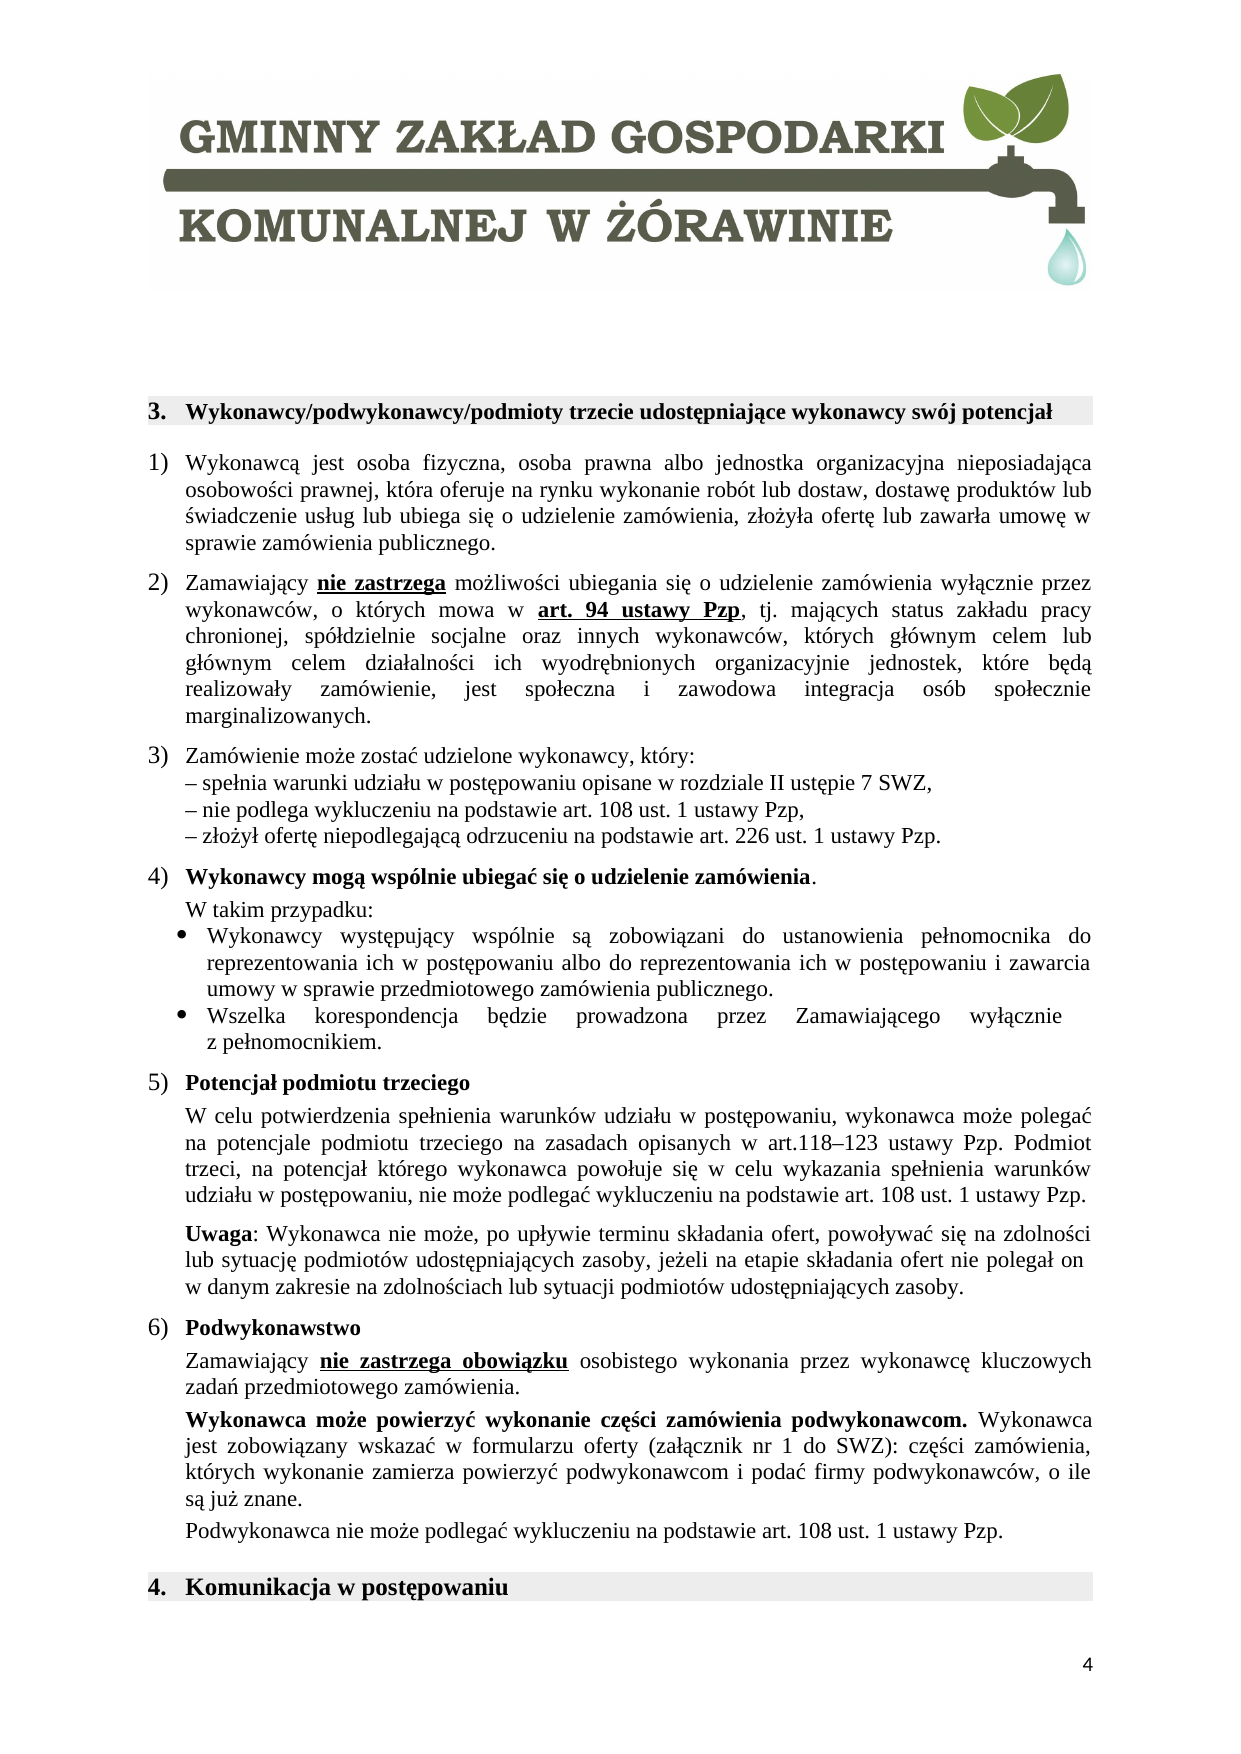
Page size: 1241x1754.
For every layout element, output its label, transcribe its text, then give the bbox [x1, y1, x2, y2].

list Podwykonawstwo [148, 1312, 1093, 1341]
list Wszelka korespondencja będzie prowadzona przez Zamawiającego wyłącznie z pełnomocnikiem. [177, 1002, 1093, 1055]
text – złożył ofertę niepodlegającą odrzuceniu na podstawie art. 226 ust. 1 ustawy Pzp. [185, 822, 1093, 848]
list Wykonawcy występujący wspólnie są zobowiązani do ustanowienia pełnomocnika do reprezentowania ich w postępowaniu albo do reprezentowania ich w postępowaniu i zawarcia umowy w sprawie przedmiotowego zamówienia publicznego. [177, 922, 1093, 1002]
text W takim przypadku: [185, 896, 1093, 922]
text – spełnia warunki udziału w postępowaniu opisane w rozdziale II ustępie 7 SWZ, [185, 769, 1093, 796]
text – nie podlega wykluczeniu na podstawie art. 108 ust. 1 ustawy Pzp, [185, 796, 1093, 822]
list Wykonawcy/podwykonawcy/podmioty trzecie udostępniające wykonawcy swój potencjał [148, 396, 1093, 425]
list Potencjał podmiotu trzeciego [148, 1067, 1093, 1096]
picture [147, 73, 1093, 291]
list Komunikacja w postępowaniu [148, 1572, 1093, 1601]
list Wykonawcą jest osoba fizyczna, osoba prawna albo jednostka organizacyjna nieposiadająca osobowości prawnej, która oferuje na rynku wykonanie robót lub dostaw, dostawę produktów lub świadczenie usług lub ubiega się o udzielenie zamówienia, złożyła ofertę lub zawarła umowę w sprawie zamówienia publicznego. [148, 447, 1093, 555]
text Zamawiający nie zastrzega obowiązku osobistego wykonania przez wykonawcę kluczowych zadań przedmiotowego zamówienia. [185, 1347, 1093, 1399]
list Zamawiający nie zastrzega możliwości ubiegania się o udzielenie zamówienia wyłącznie przez wykonawców, o których mowa w art. 94 ustawy Pzp, tj. mających status zakładu pracy chronionej, spółdzielnie socjalne oraz innych wykonawców, których głównym celem lub głównym celem działalności ich wyodrębnionych organizacyjnie jednostek, które będą realizowały zamówienie, jest społeczna i zawodowa integracja osób społecznie marginalizowanych. [148, 567, 1093, 728]
text W celu potwierdzenia spełnienia warunków udziału w postępowaniu, wykonawca może polegać na potencjale podmiotu trzeciego na zasadach opisanych w art.118–123 ustawy Pzp. Podmiot trzeci, na potencjał którego wykonawca powołuje się w celu wykazania spełnienia warunków udziału w postępowaniu, nie może podlegać wykluczeniu na podstawie art. 108 ust. 1 ustawy Pzp. [185, 1102, 1093, 1208]
list Zamówienie może zostać udzielone wykonawcy, który: [148, 741, 1093, 769]
text Wykonawca może powierzyć wykonanie części zamówienia podwykonawcom. Wykonawca jest zobowiązany wskazać w formularzu oferty (załącznik nr 1 do SWZ): części zamówienia, których wykonanie zamierza powierzyć podwykonawcom i podać firmy podwykonawców, o ile są już znane. [185, 1406, 1093, 1511]
text Podwykonawca nie może podlegać wykluczeniu na podstawie art. 108 ust. 1 ustawy Pzp. [185, 1517, 1093, 1544]
text Uwaga: Wykonawca nie może, po upływie terminu składania ofert, powoływać się na zdolności lub sytuację podmiotów udostępniających zasoby, jeżeli na etapie składania ofert nie polegał on w danym zakresie na zdolnościach lub sytuacji podmiotów udostępniających zasoby. [185, 1220, 1093, 1299]
list Wykonawcy mogą wspólnie ubiegać się o udzielenie zamówienia. [148, 861, 1093, 889]
